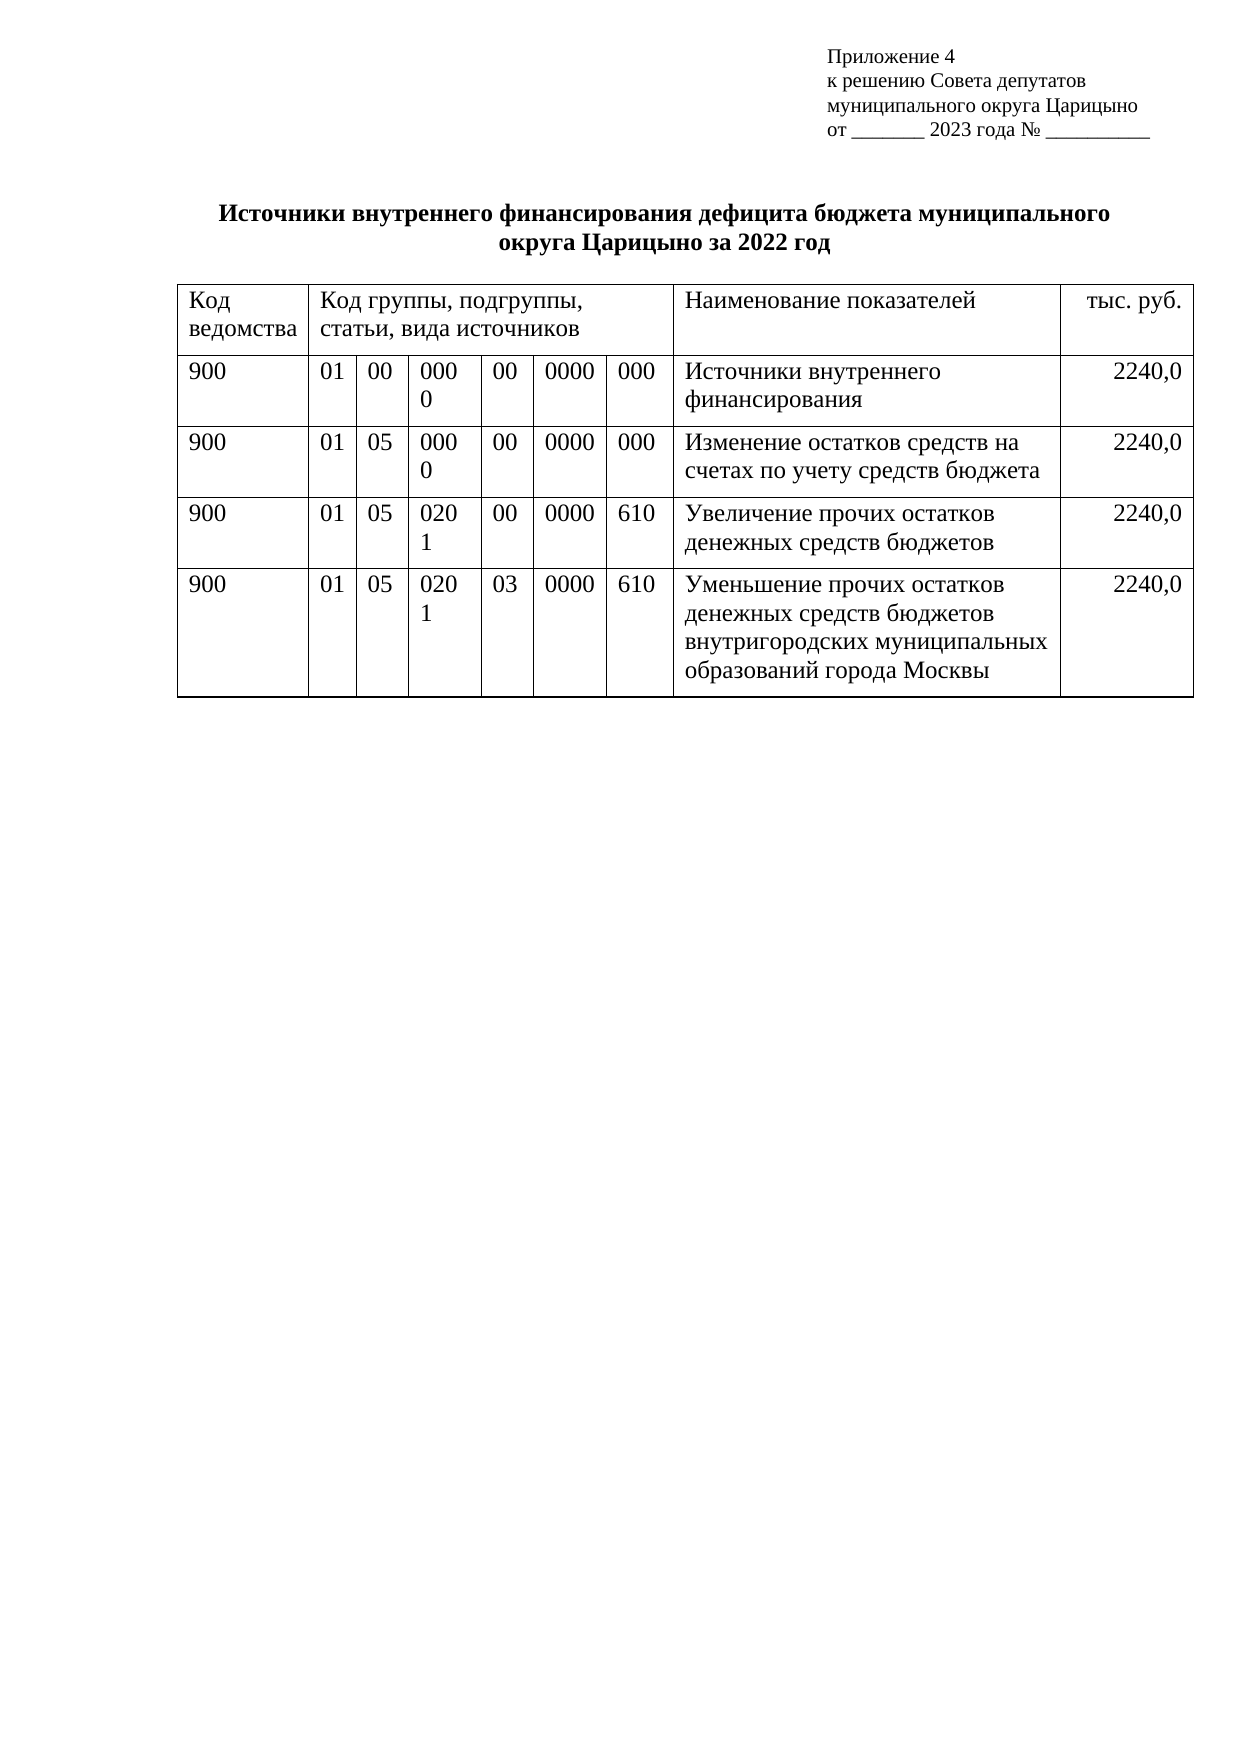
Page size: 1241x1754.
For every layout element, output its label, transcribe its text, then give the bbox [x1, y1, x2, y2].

table_cell 0000 [534, 569, 606, 696]
table_cell 0201 [409, 498, 481, 568]
text от _______ 2023 года № __________ [177, 117, 1152, 141]
table_header Код группы, подгруппы, статьи, вида источников [309, 285, 673, 355]
table_cell 03 [482, 569, 533, 696]
table_cell Источники внутреннего финансирования [674, 356, 1060, 426]
table_cell 000 [607, 356, 673, 426]
table_cell 0201 [409, 569, 481, 696]
table_cell 05 [357, 569, 408, 696]
table_cell 00 [482, 498, 533, 568]
table_cell 01 [309, 498, 356, 568]
table_cell 05 [357, 498, 408, 568]
table_cell 900 [178, 427, 308, 497]
table_cell 2240,0 [1061, 356, 1193, 426]
table_cell Увеличение прочих остатков денежных средств бюджетов [674, 498, 1060, 568]
table_cell 000 [607, 427, 673, 497]
table_cell 00 [357, 356, 408, 426]
text Источники внутреннего финансирования дефицита бюджета муниципального округа Царицыно за 2022 год [177, 198, 1152, 256]
table_cell 2240,0 [1061, 498, 1193, 568]
text к решению Совета депутатов [177, 68, 1152, 92]
table_cell 0000 [409, 356, 481, 426]
table_cell 900 [178, 356, 308, 426]
table_cell 00 [482, 356, 533, 426]
table_cell 0000 [534, 427, 606, 497]
table_cell 01 [309, 427, 356, 497]
table_cell 0000 [409, 427, 481, 497]
text муниципального округа Царицыно [177, 92, 1152, 117]
table_header Код ведомства [178, 285, 308, 355]
table_cell 0000 [534, 498, 606, 568]
table_cell Уменьшение прочих остатков денежных средств бюджетов внутригородских муниципальных образований города Москвы [674, 569, 1060, 696]
table_cell 00 [482, 427, 533, 497]
table_cell 2240,0 [1061, 427, 1193, 497]
table_header Наименование показателей [674, 285, 1060, 355]
table_cell 900 [178, 498, 308, 568]
table_cell 900 [178, 569, 308, 696]
table_cell 2240,0 [1061, 569, 1193, 696]
table_cell 01 [309, 356, 356, 426]
table_cell 0000 [534, 356, 606, 426]
table_cell 610 [607, 569, 673, 696]
table_header тыс. руб. [1061, 285, 1193, 355]
table_cell Изменение остатков средств на счетах по учету средств бюджета [674, 427, 1060, 497]
table_cell 610 [607, 498, 673, 568]
table_cell 05 [357, 427, 408, 497]
text Приложение 4 [177, 44, 1152, 68]
table_cell 01 [309, 569, 356, 696]
